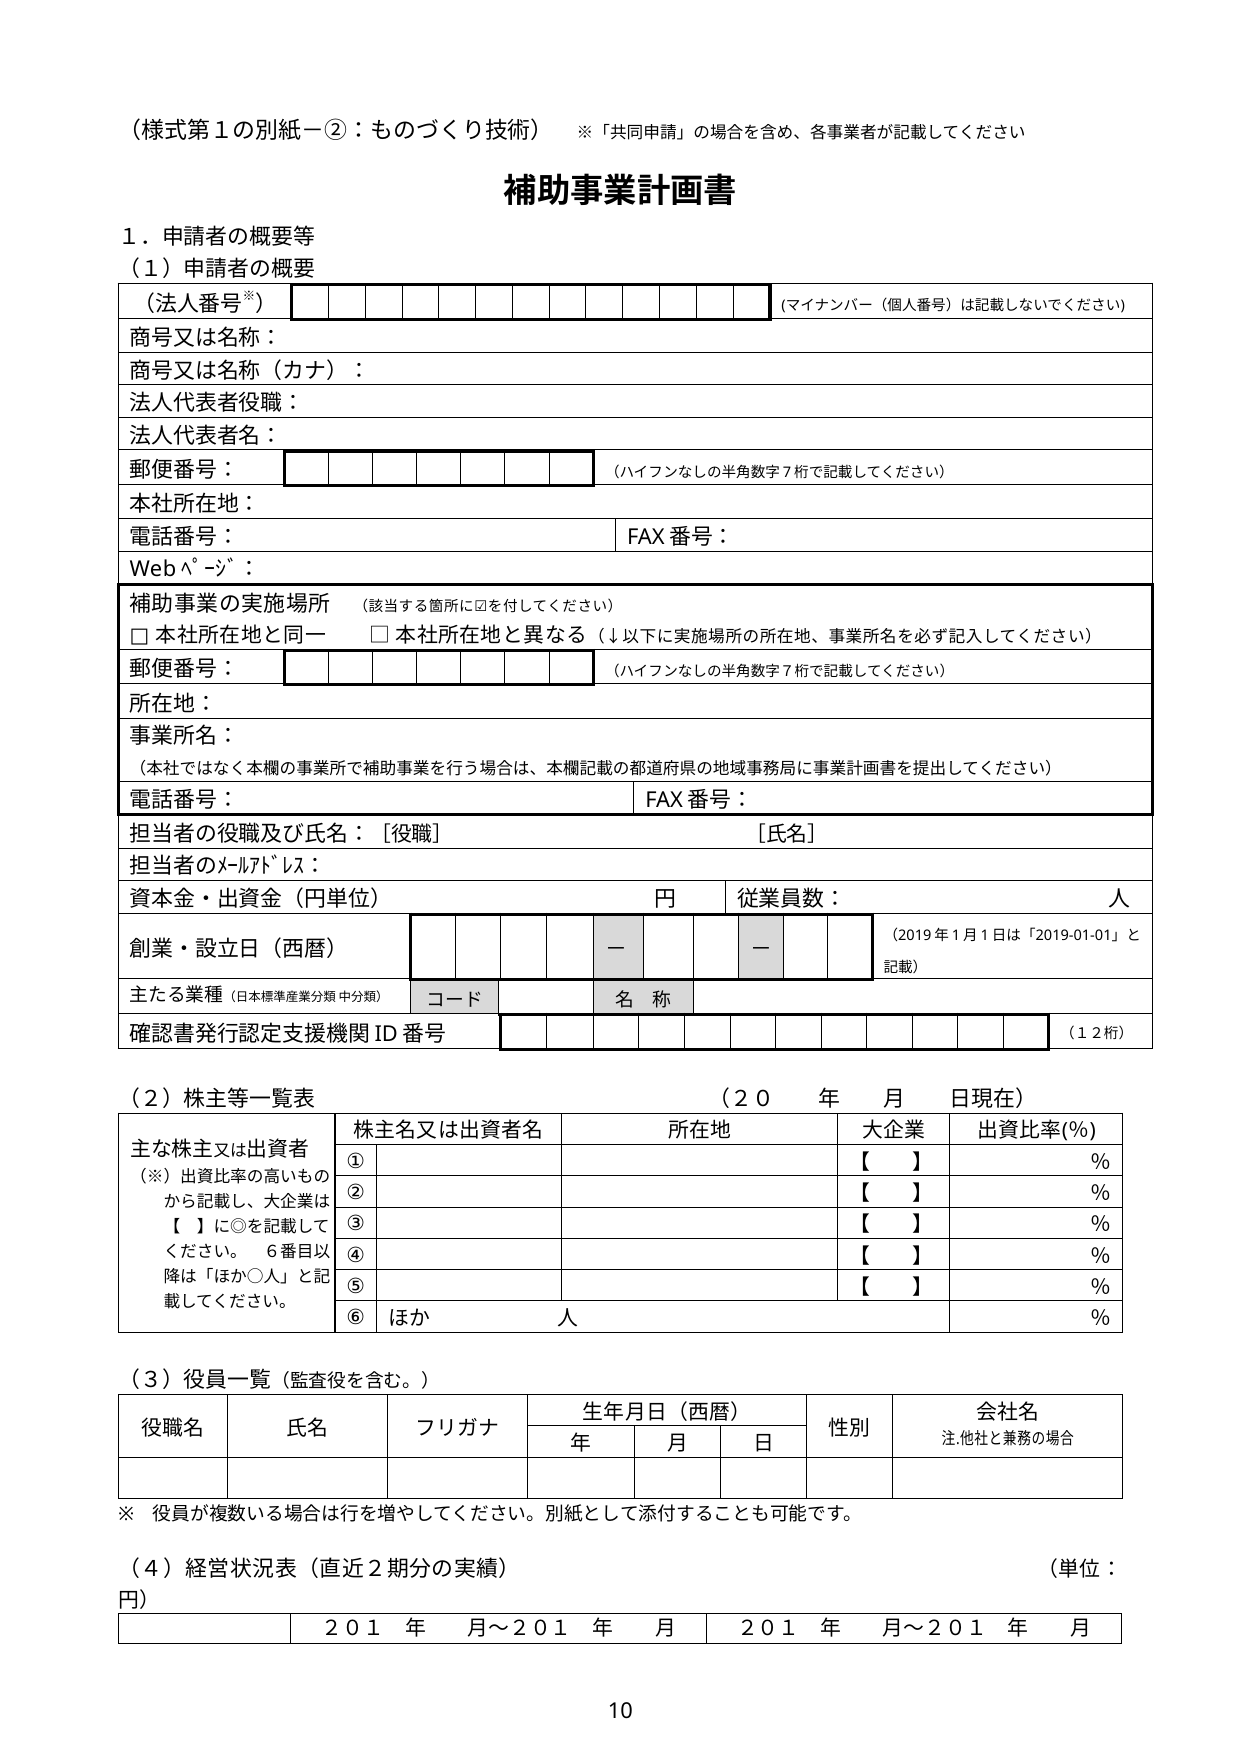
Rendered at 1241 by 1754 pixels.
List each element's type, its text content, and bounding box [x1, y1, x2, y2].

table_cell 【 】 [838, 1208, 949, 1238]
table_cell [456, 916, 500, 978]
table_header [403, 286, 438, 317]
table_header 大企業 [838, 1114, 949, 1144]
table_cell [635, 1458, 720, 1498]
table_cell － [739, 916, 783, 978]
table_cell 電話番号： [119, 519, 615, 551]
table_cell 法人代表者役職： [119, 385, 1152, 417]
table_header [366, 286, 402, 317]
table_cell [644, 916, 693, 978]
table_cell （１２桁） [1050, 1014, 1152, 1048]
table_cell 商号又は名称： [119, 319, 1152, 352]
table_cell FAX番号： [616, 519, 1152, 551]
table_header ２０１ 年 月～２０１ 年 月 [707, 1614, 1121, 1642]
table_cell [505, 652, 549, 683]
table_cell ％ [950, 1145, 1122, 1175]
text 補助事業計画書 [118, 164, 1122, 212]
table_header [697, 286, 733, 317]
table_header （法人番号※） [119, 284, 290, 317]
table_cell 創業・設立日（西暦） [119, 914, 409, 978]
table_header 氏名 [228, 1395, 387, 1457]
table_cell [685, 1016, 730, 1048]
table_cell ％ [950, 1301, 1122, 1332]
table_cell [547, 916, 593, 978]
table_cell [286, 453, 328, 484]
table_cell [119, 1458, 227, 1498]
table_cell [461, 453, 504, 484]
table_cell [417, 453, 460, 484]
table_cell [913, 1016, 957, 1048]
table_cell [1004, 1016, 1047, 1048]
table_cell [329, 652, 372, 683]
table_cell コード [411, 981, 498, 1013]
table_header [119, 1614, 290, 1642]
table_cell ③ [336, 1208, 376, 1238]
table_cell 担当者のﾒｰﾙｱﾄﾞﾚｽ： [119, 849, 1152, 880]
table_cell [776, 1016, 821, 1048]
table_cell [893, 1458, 1122, 1498]
table_cell [412, 916, 455, 978]
table_cell [694, 916, 738, 978]
table_cell [784, 916, 827, 978]
table_header [660, 286, 696, 317]
table_cell （ハイフンなしの半角数字７桁で記載してください） [595, 650, 1151, 683]
table_cell 郵便番号： [120, 650, 283, 683]
table_cell 事業所名： （本社ではなく本欄の事業所で補助事業を行う場合は、本欄記載の都道府県の地域事務局に事業計画書を提出してください） [120, 719, 1151, 781]
table_cell 月 [635, 1426, 720, 1457]
table_header ２０１ 年 月～２０１ 年 月 [291, 1614, 706, 1642]
table_cell 【 】 [838, 1239, 949, 1269]
table_header 主な株主又は出資者 （※）出資比率の高いものから記載し、大企業は【 】に◎を記載してください。 ６番目以降は「ほか○人」と記載してください。 [119, 1114, 334, 1332]
table_cell [528, 1458, 634, 1498]
table_cell ② [336, 1176, 376, 1207]
table_cell （ハイフンなしの半角数字7桁で記載してください） [595, 450, 1152, 484]
text １．申請者の概要等 [118, 219, 1122, 251]
table_cell 補助事業の実施場所 （該当する箇所に☑を付してください） □ 本社所在地と同一 □ 本社所在地と異なる（↓以下に実施場所の所在地、事業所名を必ず記入してください） [120, 586, 1151, 649]
table_cell [501, 916, 546, 978]
table_header [586, 286, 622, 317]
table_cell [639, 1016, 684, 1048]
table_cell [562, 1208, 837, 1238]
table_cell [377, 1239, 561, 1269]
table_header (マイナンバー（個人番号）は記載しないでください) [772, 284, 1152, 317]
table_cell [822, 1016, 866, 1048]
text ※ 役員が複数いる場合は行を増やしてください。別紙として添付することも可能です。 [118, 1499, 1122, 1526]
table_cell [373, 652, 416, 683]
table_cell [286, 652, 328, 683]
table_cell ％ [950, 1239, 1122, 1269]
table_cell 主たる業種（日本標準産業分類 中分類） [119, 979, 410, 1013]
table_cell 資本金・出資金（円単位） 円 [119, 881, 725, 913]
table_cell ⑤ [336, 1270, 376, 1300]
table_cell [329, 453, 372, 484]
table_cell [694, 979, 1152, 1013]
table_cell [562, 1239, 837, 1269]
table_header [623, 286, 659, 317]
table_cell [505, 453, 549, 484]
table_cell Webﾍﾟｰｼﾞ： [119, 552, 1152, 583]
table_header 性別 [807, 1395, 892, 1457]
table_header [734, 286, 768, 317]
table_cell ％ [950, 1270, 1122, 1300]
table_cell 従業員数： 人 [726, 881, 1152, 913]
table_cell 郵便番号： [119, 450, 283, 484]
table_cell [807, 1458, 892, 1498]
table_cell 法人代表者名： [119, 418, 1152, 449]
table_cell [594, 1016, 638, 1048]
table_cell 所在地： [120, 684, 1151, 717]
table_cell [228, 1458, 387, 1498]
table_cell 本社所在地： [119, 485, 1152, 518]
table_cell [377, 1208, 561, 1238]
table_cell [377, 1270, 561, 1300]
table_header 会社名 注.他社と兼務の場合 [893, 1395, 1122, 1457]
table_cell [731, 1016, 775, 1048]
table_cell [550, 453, 592, 484]
table_cell － [594, 916, 643, 978]
table_cell 電話番号： [120, 782, 633, 813]
table_cell 【 】 [838, 1270, 949, 1300]
table_header 株主名又は出資者名 [336, 1114, 561, 1144]
table_cell ④ [336, 1239, 376, 1269]
table_cell ⑥ [336, 1301, 376, 1332]
table_cell [547, 1016, 593, 1048]
table_cell 確認書発行認定支援機関ID番号 [119, 1014, 499, 1048]
table_cell [562, 1270, 837, 1300]
table_cell ほか 人 [377, 1301, 949, 1332]
table_cell [417, 652, 460, 683]
table_cell ① [336, 1145, 376, 1175]
table_cell [828, 916, 871, 978]
table_cell ％ [950, 1208, 1122, 1238]
table_cell [461, 652, 504, 683]
table_cell FAX番号： [634, 782, 1151, 813]
table_cell [388, 1458, 527, 1498]
text （３）役員一覧（監査役を含む。） [118, 1362, 1122, 1394]
text （４）経営状況表（直近２期分の実績） （単位：円） [118, 1551, 1122, 1613]
table_cell 日 [721, 1426, 806, 1457]
table_cell 年 [528, 1426, 634, 1457]
table_cell [377, 1145, 561, 1175]
table_cell 商号又は名称（カナ）： [119, 353, 1152, 384]
table_cell 【 】 [838, 1176, 949, 1207]
table_header 役職名 [119, 1395, 227, 1457]
table_cell 名 称 [594, 981, 693, 1013]
table_header [329, 286, 365, 317]
table_cell （2019年1月1日は「2019-01-01」と記載） [874, 914, 1152, 978]
text （２）株主等一覧表 （２０ 年 月 日現在） [118, 1081, 1122, 1113]
table_header [439, 286, 475, 317]
table_header [513, 286, 549, 317]
table_cell [562, 1145, 837, 1175]
table_cell [562, 1176, 837, 1207]
table_cell [373, 453, 416, 484]
table_cell ％ [950, 1176, 1122, 1207]
table_cell [499, 981, 593, 1013]
table_cell [958, 1016, 1003, 1048]
table_header フリガナ [388, 1395, 527, 1457]
table_cell [502, 1016, 546, 1048]
table_cell 担当者の役職及び氏名：［役職］ ［氏名］ [119, 816, 1152, 848]
table_cell [377, 1176, 561, 1207]
table_header [550, 286, 585, 317]
table_cell 【 】 [838, 1145, 949, 1175]
text （様式第１の別紙－②：ものづくり技術） ※「共同申請」の場合を含め、各事業者が記載してください [118, 118, 1122, 143]
table_cell [550, 652, 592, 683]
table_header [293, 286, 328, 317]
text （１）申請者の概要 [118, 251, 1122, 283]
table_header 出資比率(％) [950, 1114, 1122, 1144]
table_header 生年月日（西暦） [528, 1395, 806, 1425]
table_cell [721, 1458, 806, 1498]
table_cell [867, 1016, 912, 1048]
table_header 所在地 [562, 1114, 837, 1144]
table_header [476, 286, 512, 317]
